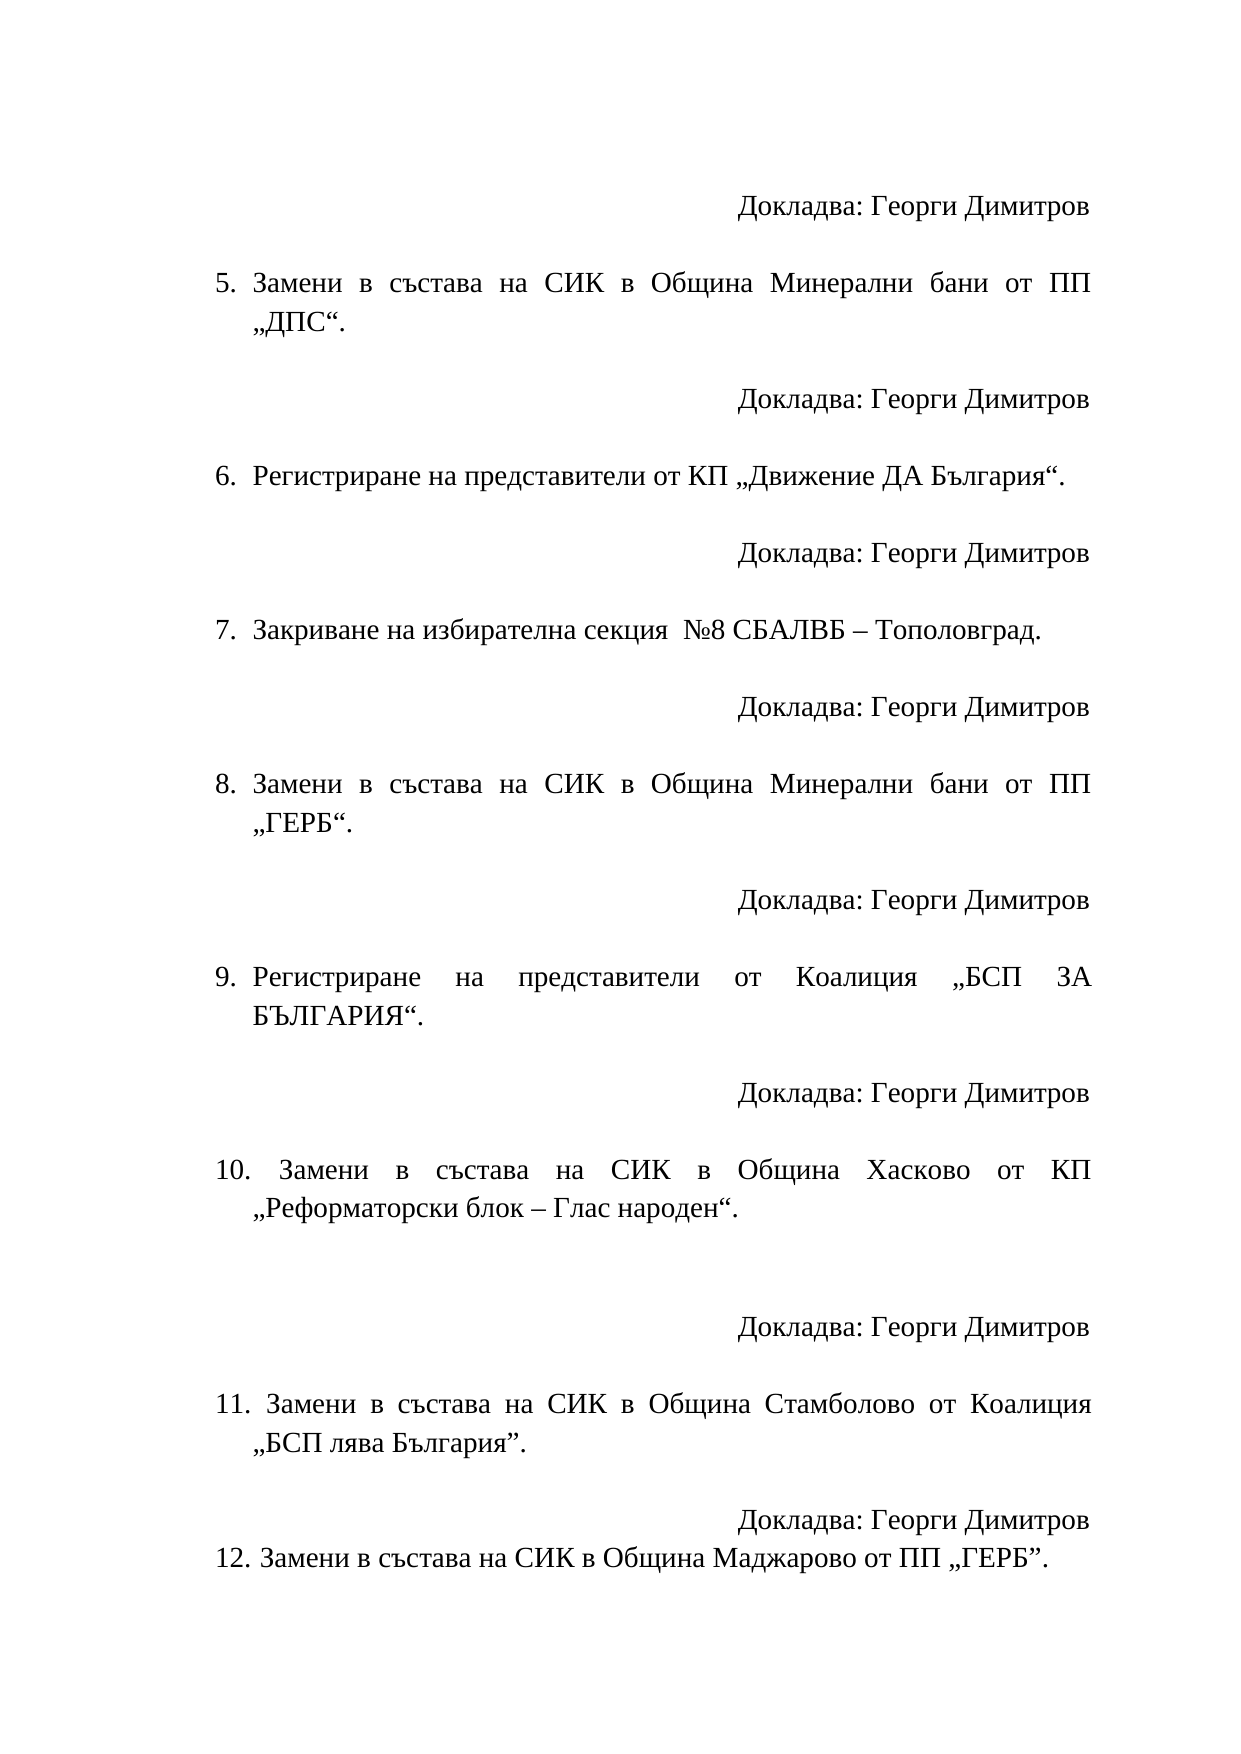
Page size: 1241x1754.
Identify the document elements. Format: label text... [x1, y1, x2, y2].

list Докладва: Георги Димитров [738, 1502, 1093, 1536]
list Замени в състава на СИК в Община Хасково от КП „Реформаторски блок – Глас народен“. [215, 1152, 1093, 1224]
list Замени в състава на СИК в Община Маджарово от ПП „ГЕРБ”. [215, 1541, 1093, 1574]
list Докладва: Георги Димитров [738, 188, 1093, 222]
list Регистриране на представители от КП „Движение ДА България“. [215, 458, 1093, 492]
list Замени в състава на СИК в Община Минерални бани от ПП „ДПС“. [215, 266, 1093, 338]
list Регистриране на представители от Коалиция „БСП ЗА БЪЛГАРИЯ“. [215, 959, 1093, 1031]
list Докладва: Георги Димитров [738, 689, 1093, 723]
list Докладва: Георги Димитров [738, 1075, 1093, 1108]
list Докладва: Георги Димитров [738, 1309, 1093, 1343]
list Докладва: Георги Димитров [738, 882, 1093, 916]
list Закриване на избирателна секция №8 СБАЛВБ – Тополовград. [215, 612, 1093, 646]
list Замени в състава на СИК в Община Стамболово от Коалиция „БСП лява България”. [215, 1386, 1093, 1458]
list Докладва: Георги Димитров [738, 535, 1093, 569]
list Докладва: Георги Димитров [738, 381, 1093, 415]
list Замени в състава на СИК в Община Минерални бани от ПП „ГЕРБ“. [215, 767, 1093, 839]
